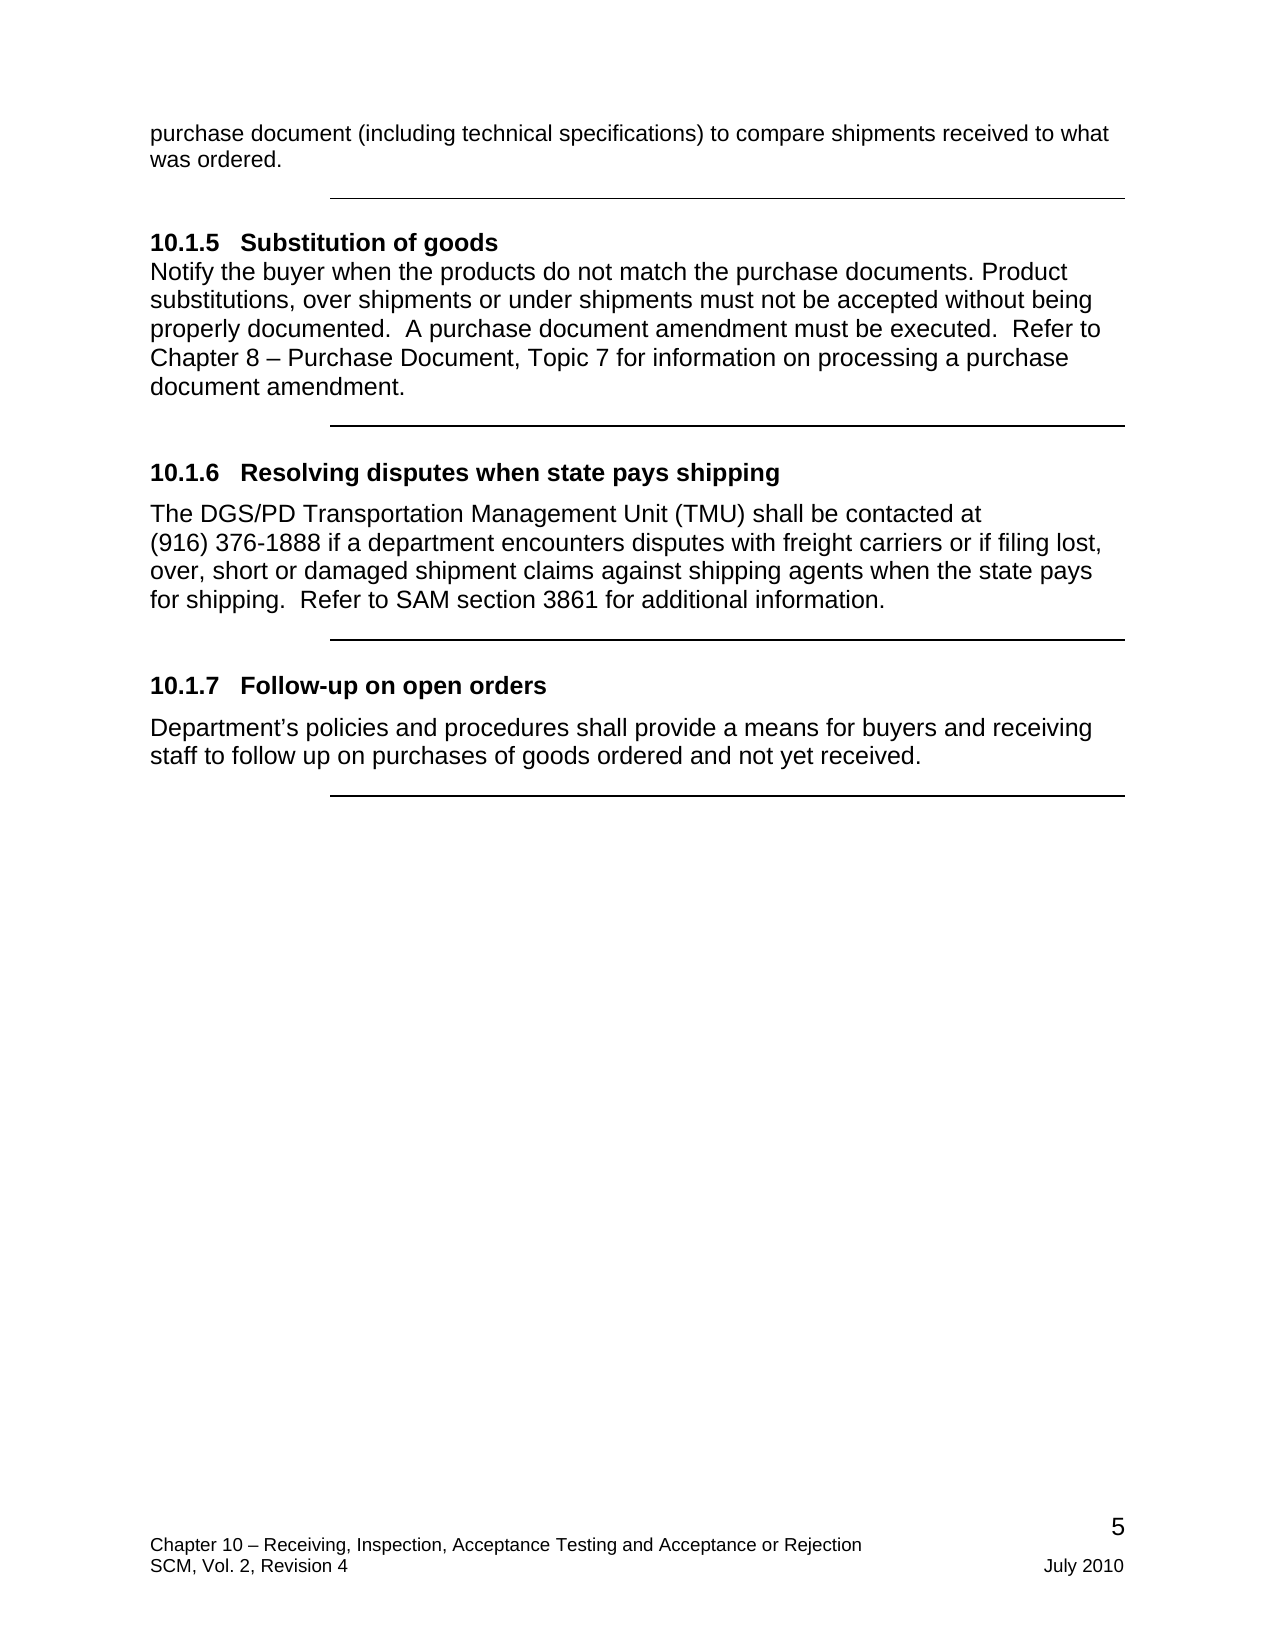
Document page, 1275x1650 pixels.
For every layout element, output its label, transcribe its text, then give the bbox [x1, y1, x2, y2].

text Department’s policies and procedures shall provide a means for buyers and receiving staff to follow up on purchases of goods ordered and not yet received. [150, 712, 1125, 770]
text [150, 120, 1125, 173]
subtitle 10.1.7 Follow-up on open orders [150, 671, 1125, 700]
text (916) 376-1888 if a department encounters disputes with freight carriers or if filing lost, over, short or damaged shipment claims against shipping agents when the state pays for shipping. Refer to SAM section 3861 for additional information. [150, 528, 1125, 614]
text The DGS/PD Transportation Management Unit (TMU) shall be contacted at [150, 499, 1125, 528]
text Notify the buyer when the products do not match the purchase documents. Product substitutions, over shipments or under shipments must not be accepted without being properly documented. A purchase document amendment must be executed. Refer to Chapter 8 – Purchase Document, Topic 7 for information on processing a purchase document amendment. [150, 256, 1125, 400]
subtitle 10.1.6 Resolving disputes when state pays shipping [150, 458, 1125, 486]
subtitle 10.1.5 Substitution of goods [150, 228, 1125, 256]
